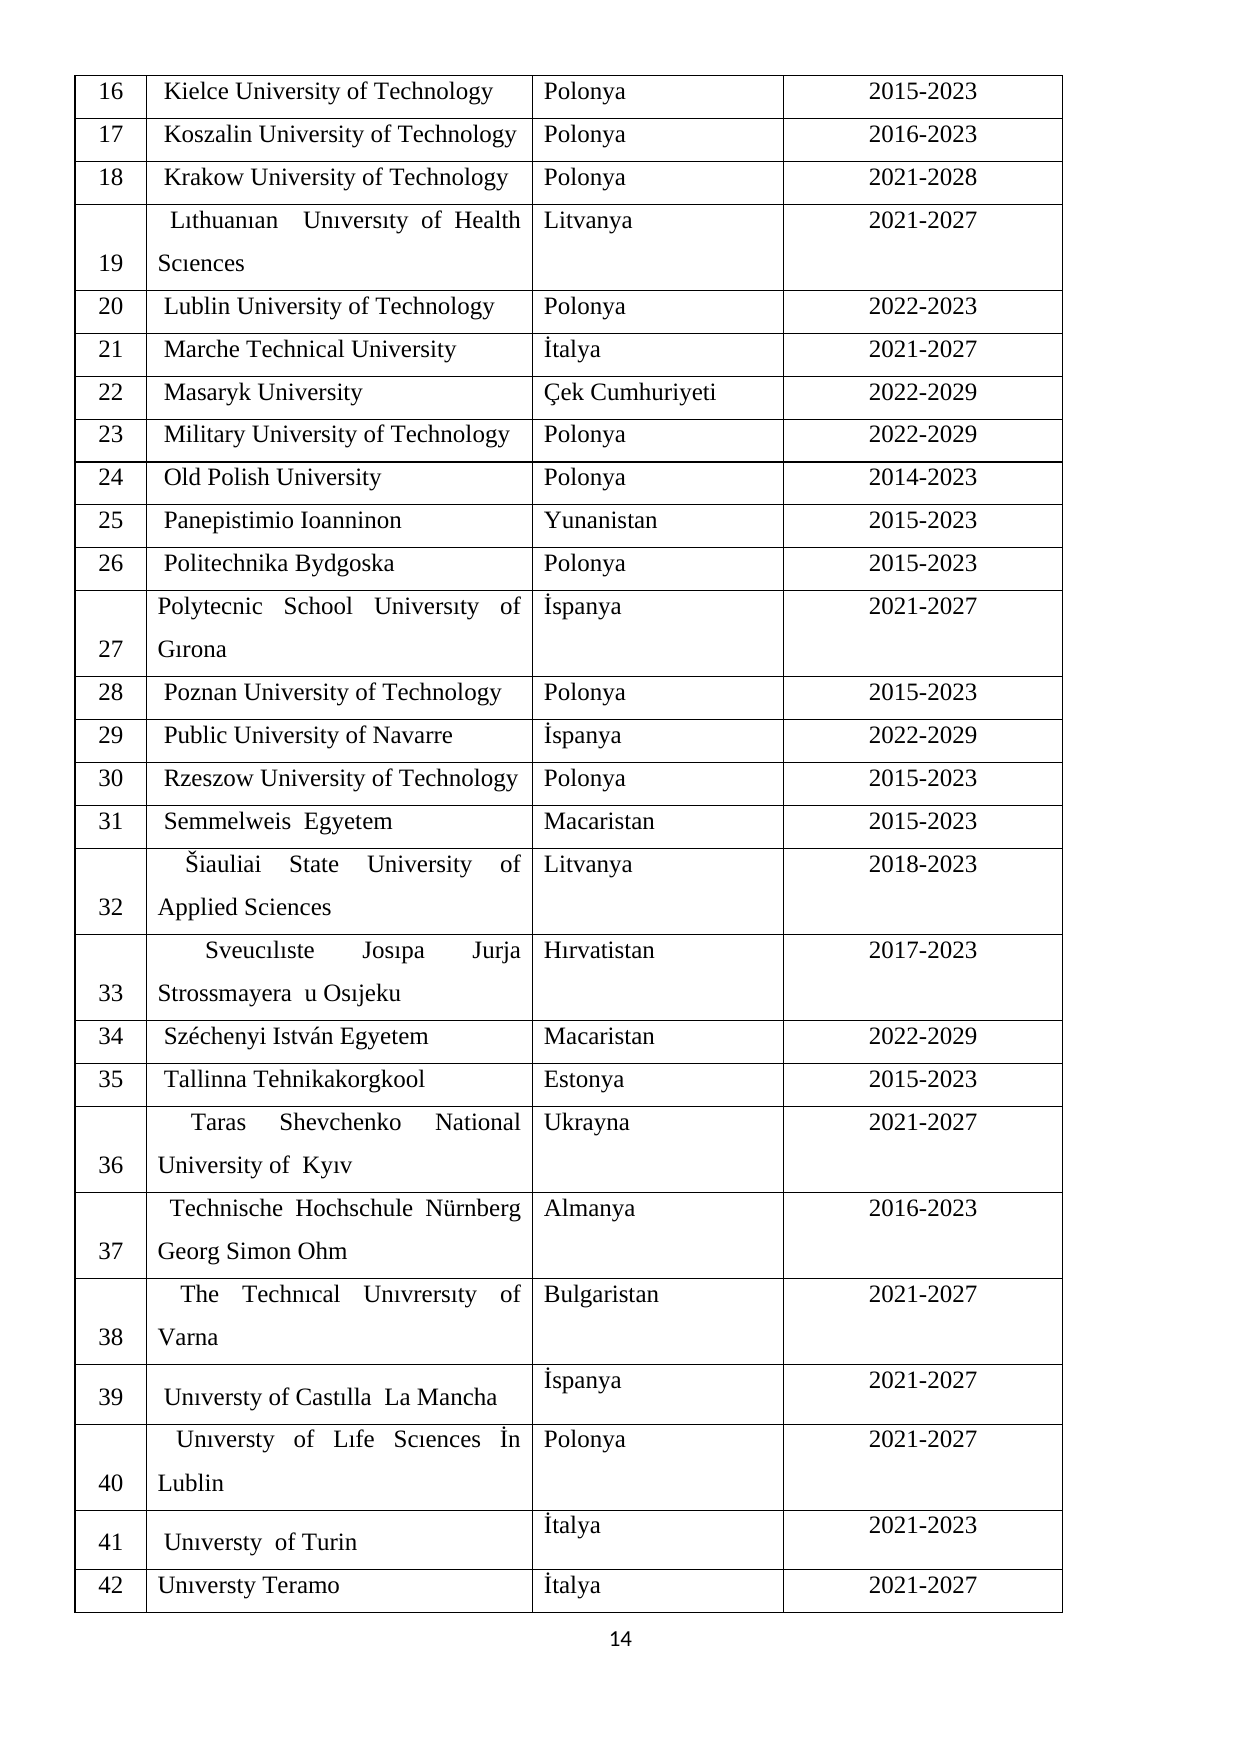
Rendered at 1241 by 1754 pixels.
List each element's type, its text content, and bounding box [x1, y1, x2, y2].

table_cell Polonya [533, 420, 783, 461]
table_cell 32 [76, 849, 146, 934]
table_cell Unıversty of Turin [147, 1511, 532, 1569]
table_cell 26 [76, 548, 146, 590]
table_cell Yunanistan [533, 505, 783, 547]
table_cell 16 [76, 76, 146, 118]
table_cell Polonya [533, 463, 783, 504]
table_cell İspanya [533, 720, 783, 762]
table_cell 2021-2027 [784, 334, 1062, 376]
table_cell Public University of Navarre [147, 720, 532, 762]
table_cell 2021-2027 [784, 1365, 1062, 1423]
table_cell 29 [76, 720, 146, 762]
table_cell 2015-2023 [784, 763, 1062, 805]
table_cell 2015-2023 [784, 1064, 1062, 1106]
table_cell 2014-2023 [784, 463, 1062, 504]
table_cell 38 [76, 1279, 146, 1364]
table_cell Lıthuanıan Unıversıty of Health Scıences [147, 205, 532, 290]
table_cell Military University of Technology [147, 420, 532, 461]
table_cell Polonya [533, 119, 783, 161]
table_cell Unıversty of Lıfe Scıences İn Lublin [147, 1425, 532, 1509]
table_cell Tallinna Tehnikakorgkool [147, 1064, 532, 1106]
table_cell 2021-2023 [784, 1511, 1062, 1569]
table_cell Polytecnic School Universıty of Gırona [147, 591, 532, 676]
table_cell 25 [76, 505, 146, 547]
table_cell 2015-2023 [784, 76, 1062, 118]
table_cell 33 [76, 935, 146, 1020]
table_cell 35 [76, 1064, 146, 1106]
table_cell The Technıcal Unıvrersıty of Varna [147, 1279, 532, 1364]
table_cell Šiauliai State University of Applied Sciences [147, 849, 532, 934]
table_cell Taras Shevchenko National University of Kyıv [147, 1107, 532, 1192]
table_cell 37 [76, 1193, 146, 1278]
table_cell 2017-2023 [784, 935, 1062, 1020]
table_cell 2021-2027 [784, 1279, 1062, 1364]
table_cell Kielce University of Technology [147, 76, 532, 118]
table_cell Sveucılıste Josıpa Jurja Strossmayera u Osıjeku [147, 935, 532, 1020]
table_cell İtalya [533, 1570, 783, 1612]
table_cell Polonya [533, 1425, 783, 1509]
table_cell 2015-2023 [784, 548, 1062, 590]
table_cell 2021-2027 [784, 1425, 1062, 1509]
table_cell Polonya [533, 677, 783, 719]
table_cell 31 [76, 806, 146, 848]
table_cell 41 [76, 1511, 146, 1569]
table_cell Koszalin University of Technology [147, 119, 532, 161]
table_cell İspanya [533, 1365, 783, 1423]
table_cell Ukrayna [533, 1107, 783, 1192]
table_cell İspanya [533, 591, 783, 676]
table_cell 17 [76, 119, 146, 161]
table_cell 40 [76, 1425, 146, 1509]
table_cell 2021-2027 [784, 205, 1062, 290]
table_cell 2021-2027 [784, 591, 1062, 676]
table_cell 19 [76, 205, 146, 290]
table_cell 30 [76, 763, 146, 805]
table_cell 27 [76, 591, 146, 676]
table_cell 2016-2023 [784, 119, 1062, 161]
table_cell 24 [76, 463, 146, 504]
table_cell 21 [76, 334, 146, 376]
table_cell 39 [76, 1365, 146, 1423]
table_cell Poznan University of Technology [147, 677, 532, 719]
table_cell 2021-2027 [784, 1107, 1062, 1192]
table_cell Unıversty of Castılla La Mancha [147, 1365, 532, 1423]
table_cell Széchenyi István Egyetem [147, 1021, 532, 1063]
table_cell 2015-2023 [784, 505, 1062, 547]
table_cell 28 [76, 677, 146, 719]
table_cell 42 [76, 1570, 146, 1612]
table_cell Politechnika Bydgoska [147, 548, 532, 590]
table_cell 2022-2029 [784, 377, 1062, 418]
table_cell Technische Hochschule Nürnberg Georg Simon Ohm [147, 1193, 532, 1278]
table_cell 2015-2023 [784, 806, 1062, 848]
table_cell Çek Cumhuriyeti [533, 377, 783, 418]
table_cell Estonya [533, 1064, 783, 1106]
table_cell Polonya [533, 162, 783, 204]
table_cell 2022-2029 [784, 1021, 1062, 1063]
table_cell Polonya [533, 76, 783, 118]
table_cell 2021-2027 [784, 1570, 1062, 1612]
table_cell 2016-2023 [784, 1193, 1062, 1278]
table_cell 2015-2023 [784, 677, 1062, 719]
table_cell 23 [76, 420, 146, 461]
table_cell Polonya [533, 548, 783, 590]
table_cell Macaristan [533, 1021, 783, 1063]
table_cell 2022-2023 [784, 291, 1062, 333]
table_cell 36 [76, 1107, 146, 1192]
table_cell 34 [76, 1021, 146, 1063]
table_cell Litvanya [533, 849, 783, 934]
table_cell İtalya [533, 334, 783, 376]
table_cell Unıversty Teramo [147, 1570, 532, 1612]
table_cell 2022-2029 [784, 720, 1062, 762]
table_cell 2018-2023 [784, 849, 1062, 934]
table_cell Old Polish University [147, 463, 532, 504]
table_cell 20 [76, 291, 146, 333]
table_cell 2022-2029 [784, 420, 1062, 461]
table_cell Macaristan [533, 806, 783, 848]
table_cell Krakow University of Technology [147, 162, 532, 204]
table_cell Polonya [533, 763, 783, 805]
table_cell Bulgaristan [533, 1279, 783, 1364]
table_cell 22 [76, 377, 146, 418]
table_cell Rzeszow University of Technology [147, 763, 532, 805]
table_cell Lublin University of Technology [147, 291, 532, 333]
table_cell Hırvatistan [533, 935, 783, 1020]
table_cell 18 [76, 162, 146, 204]
table_cell 2021-2028 [784, 162, 1062, 204]
table_cell İtalya [533, 1511, 783, 1569]
table_cell Masaryk University [147, 377, 532, 418]
table_cell Polonya [533, 291, 783, 333]
table_cell Panepistimio Ioanninon [147, 505, 532, 547]
table_cell Litvanya [533, 205, 783, 290]
table_cell Semmelweis Egyetem [147, 806, 532, 848]
table_cell Almanya [533, 1193, 783, 1278]
table_cell Marche Technical University [147, 334, 532, 376]
